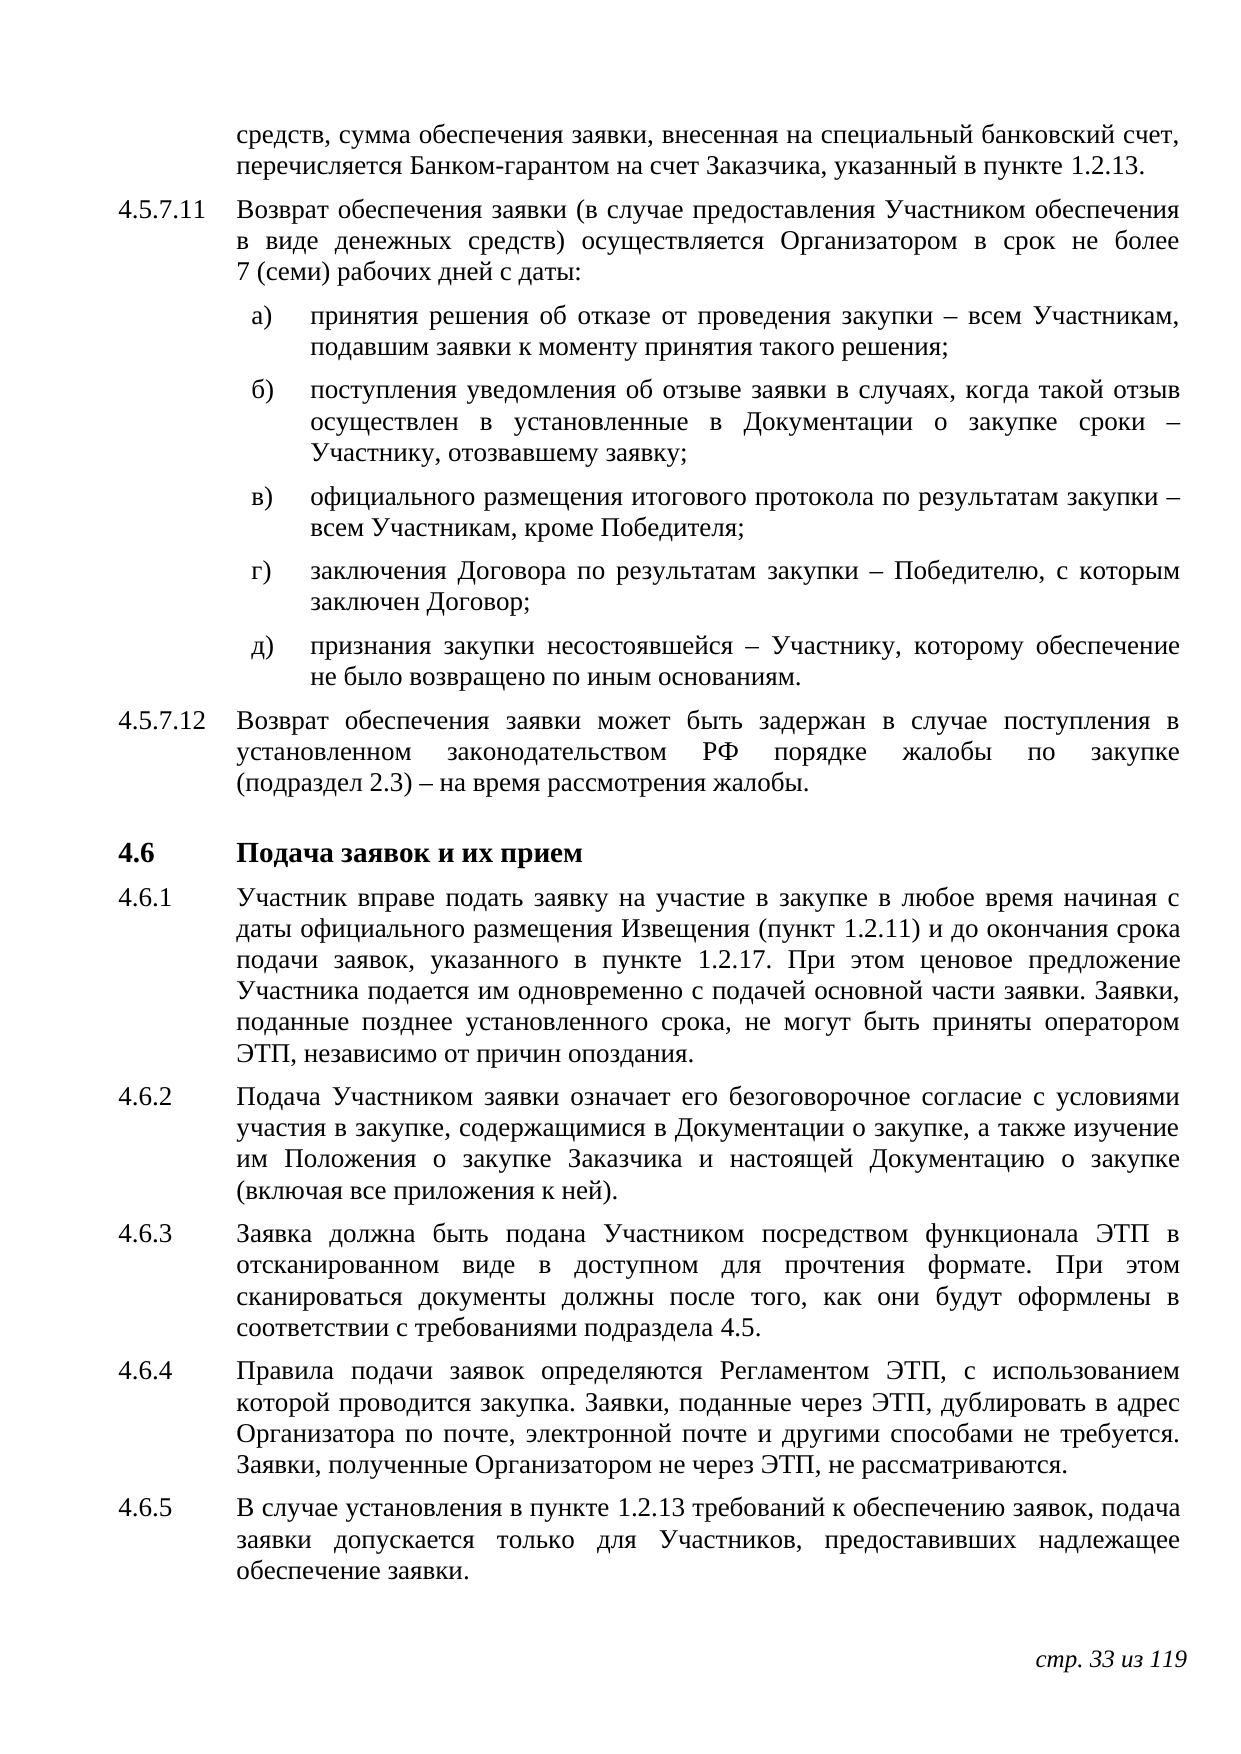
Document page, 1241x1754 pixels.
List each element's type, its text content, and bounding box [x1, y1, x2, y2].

text Правила подачи заявок определяются Регламентом ЭТП, с использованием которой проводится закупка. Заявки, поданные через ЭТП, дублировать в адрес Организатора по почте, электронной почте и другими способами не требуется. Заявки, полученные Организатором не через ЭТП, не рассматриваются. [118, 1354, 1181, 1479]
text заключения Договора по результатам закупки – Победителю, с которым заключен Договор; [251, 554, 1181, 617]
text признания закупки несостоявшейся – Участнику, которому обеспечение не было возвращено по иным основаниям. [251, 629, 1181, 691]
subtitle Подача заявок и их прием [118, 835, 1181, 868]
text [118, 118, 1181, 180]
text официального размещения итогового протокола по результатам закупки – всем Участникам, кроме Победителя; [251, 479, 1181, 542]
text Подача Участником заявки означает его безоговорочное согласие с условиями участия в закупке, содержащимися в Документации о закупке, а также изучение им Положения о закупке Заказчика и настоящей Документацию о закупке (включая все приложения к ней). [118, 1080, 1181, 1205]
text поступления уведомления об отзыве заявки в случаях, когда такой отзыв осуществлен в установленные в Документации о закупке сроки – Участнику, отозвавшему заявку; [251, 374, 1181, 467]
text В случае установления в пункте 1.2.13 требований к обеспечению заявок, подача заявки допускается только для Участников, предоставивших надлежащее обеспечение заявки. [118, 1492, 1181, 1585]
text принятия решения об отказе от проведения закупки – всем Участникам, подавшим заявки к моменту принятия такого решения; [251, 299, 1181, 361]
text Участник вправе подать заявку на участие в закупке в любое время начиная с даты официального размещения Извещения (пункт 1.2.11) и до окончания срока подачи заявок, указанного в пункте 1.2.17. При этом ценовое предложение Участника подается им одновременно с подачей основной части заявки. Заявки, поданные позднее установленного срока, не могут быть приняты оператором ЭТП, независимо от причин опоздания. [118, 881, 1181, 1068]
text Возврат обеспечения заявки может быть задержан в случае поступления в установленном законодательством РФ порядке жалобы по закупке (подраздел 2.3) – на время рассмотрения жалобы. [118, 704, 1181, 797]
text Возврат обеспечения заявки (в случае предоставления Участником обеспечения в виде денежных средств) осуществляется Организатором в срок не более 7 (семи) рабочих дней с даты: [118, 193, 1181, 286]
text Заявка должна быть подана Участником посредством функционала ЭТП в отсканированном виде в доступном для прочтения формате. При этом сканироваться документы должны после того, как они будут оформлены в соответствии с требованиями подраздела 4.5. [118, 1217, 1181, 1342]
